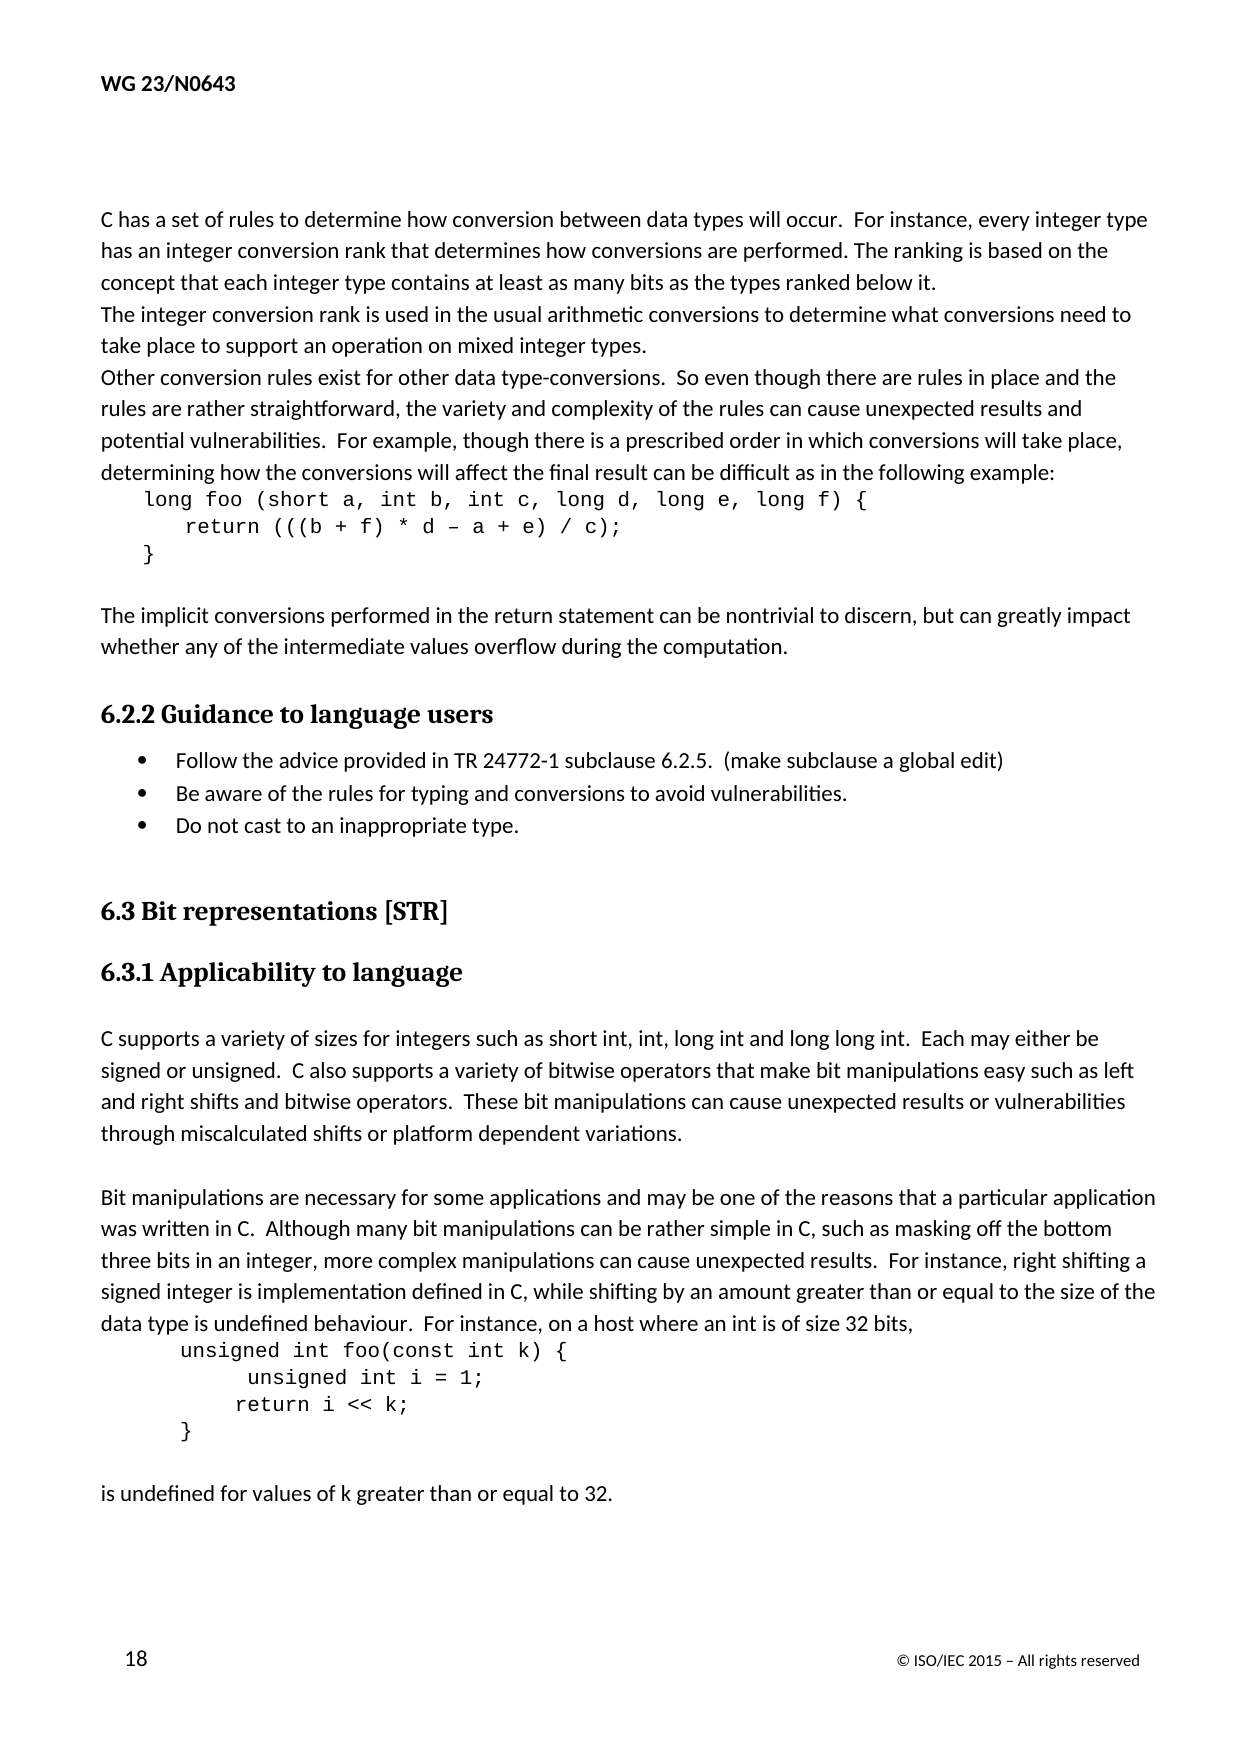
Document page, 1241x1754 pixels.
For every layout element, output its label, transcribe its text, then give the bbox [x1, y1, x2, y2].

subtitle C supports a variety of sizes for integers such as short int, int, long int and long long int. Each may either be signed or unsigned. C also supports a variety of bitwise operators that make bit manipulations easy such as left and right shifts and bitwise operators. These bit manipulations can cause unexpected results or vulnerabilities through miscalculated shifts or platform dependent variations. [101, 1024, 1164, 1147]
subtitle The integer conversion rank is used in the usual arithmetic conversions to determine what conversions need to take place to support an operation on mixed integer types. [101, 300, 1164, 359]
list Be aware of the rules for typing and conversions to avoid vulnerabilities. [138, 779, 1164, 807]
subtitle unsigned int foo(const int k) { [101, 1340, 1164, 1364]
subtitle 6.3.1 Applicability to language [101, 957, 1164, 988]
subtitle is undefined for values of k greater than or equal to 32. [101, 1479, 1164, 1507]
subtitle 6.2.2 Guidance to language users [101, 699, 1164, 730]
subtitle long foo (short a, int b, int c, long d, long e, long f) { [101, 489, 1164, 513]
subtitle C has a set of rules to determine how conversion between data types will occur. For instance, every integer type has an integer conversion rank that determines how conversions are performed. The ranking is based on the concept that each integer type contains at least as many bits as the types ranked below it. [101, 205, 1164, 296]
subtitle 6.3 Bit representations [STR] [101, 896, 1164, 927]
subtitle return (((b + f) * d – a + e) / c); [101, 516, 1164, 539]
subtitle return i << k; [101, 1394, 1164, 1417]
subtitle } [101, 542, 1164, 566]
subtitle The implicit conversions performed in the return statement can be nontrivial to discern, but can greatly impact whether any of the intermediate values overflow during the computation. [101, 601, 1164, 660]
subtitle Other conversion rules exist for other data type-conversions. So even though there are rules in place and the rules are rather straightforward, the variety and complexity of the rules can cause unexpected results and potential vulnerabilities. For example, though there is a prescribed order in which conversions will take place, determining how the conversions will affect the final result can be difficult as in the following example: [101, 363, 1164, 486]
subtitle Bit manipulations are necessary for some applications and may be one of the reasons that a particular application was written in C. Although many bit manipulations can be rather simple in C, such as masking off the bottom three bits in an integer, more complex manipulations can cause unexpected results. For instance, right shifting a signed integer is implementation defined in C, while shifting by an amount greater than or equal to the size of the data type is undefined behaviour. For instance, on a host where an int is of size 32 bits, [101, 1183, 1164, 1337]
subtitle } [101, 1420, 1164, 1444]
subtitle unsigned int i = 1; [101, 1367, 1164, 1391]
list Do not cast to an inappropriate type. [138, 811, 1164, 839]
list Follow the advice provided in TR 24772-1 subclause 6.2.5. (make subclause a global edit) [138, 747, 1164, 774]
